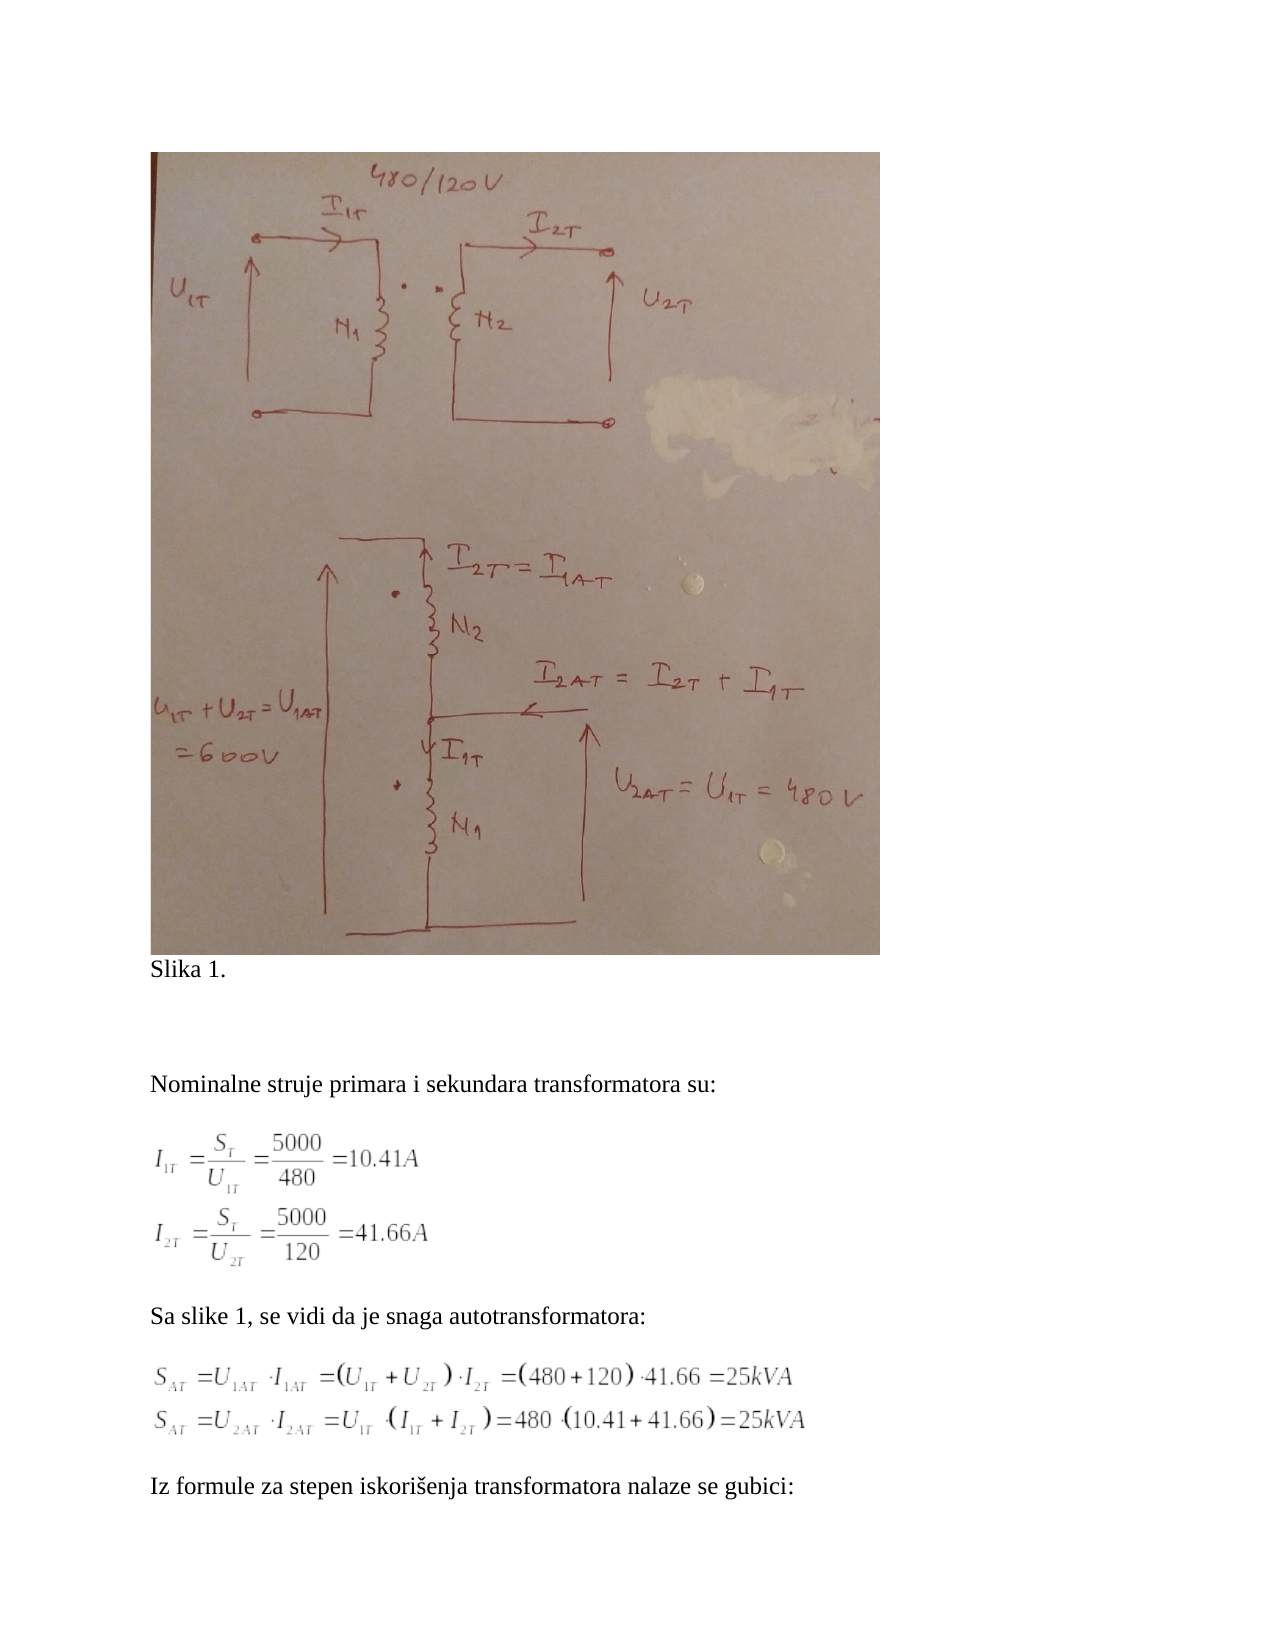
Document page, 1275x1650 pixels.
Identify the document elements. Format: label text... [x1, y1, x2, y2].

picture [151, 152, 880, 955]
list Nominalne struje primara i sekundara transformatora su: [150, 1069, 1125, 1098]
list Sa slike 1, se vidi da je snaga autotransformatora: [150, 1301, 1125, 1330]
list Slika 1. [150, 954, 1125, 983]
list Iz formule za stepen iskorišenja transformatora nalaze se gubici: [150, 1471, 1125, 1500]
